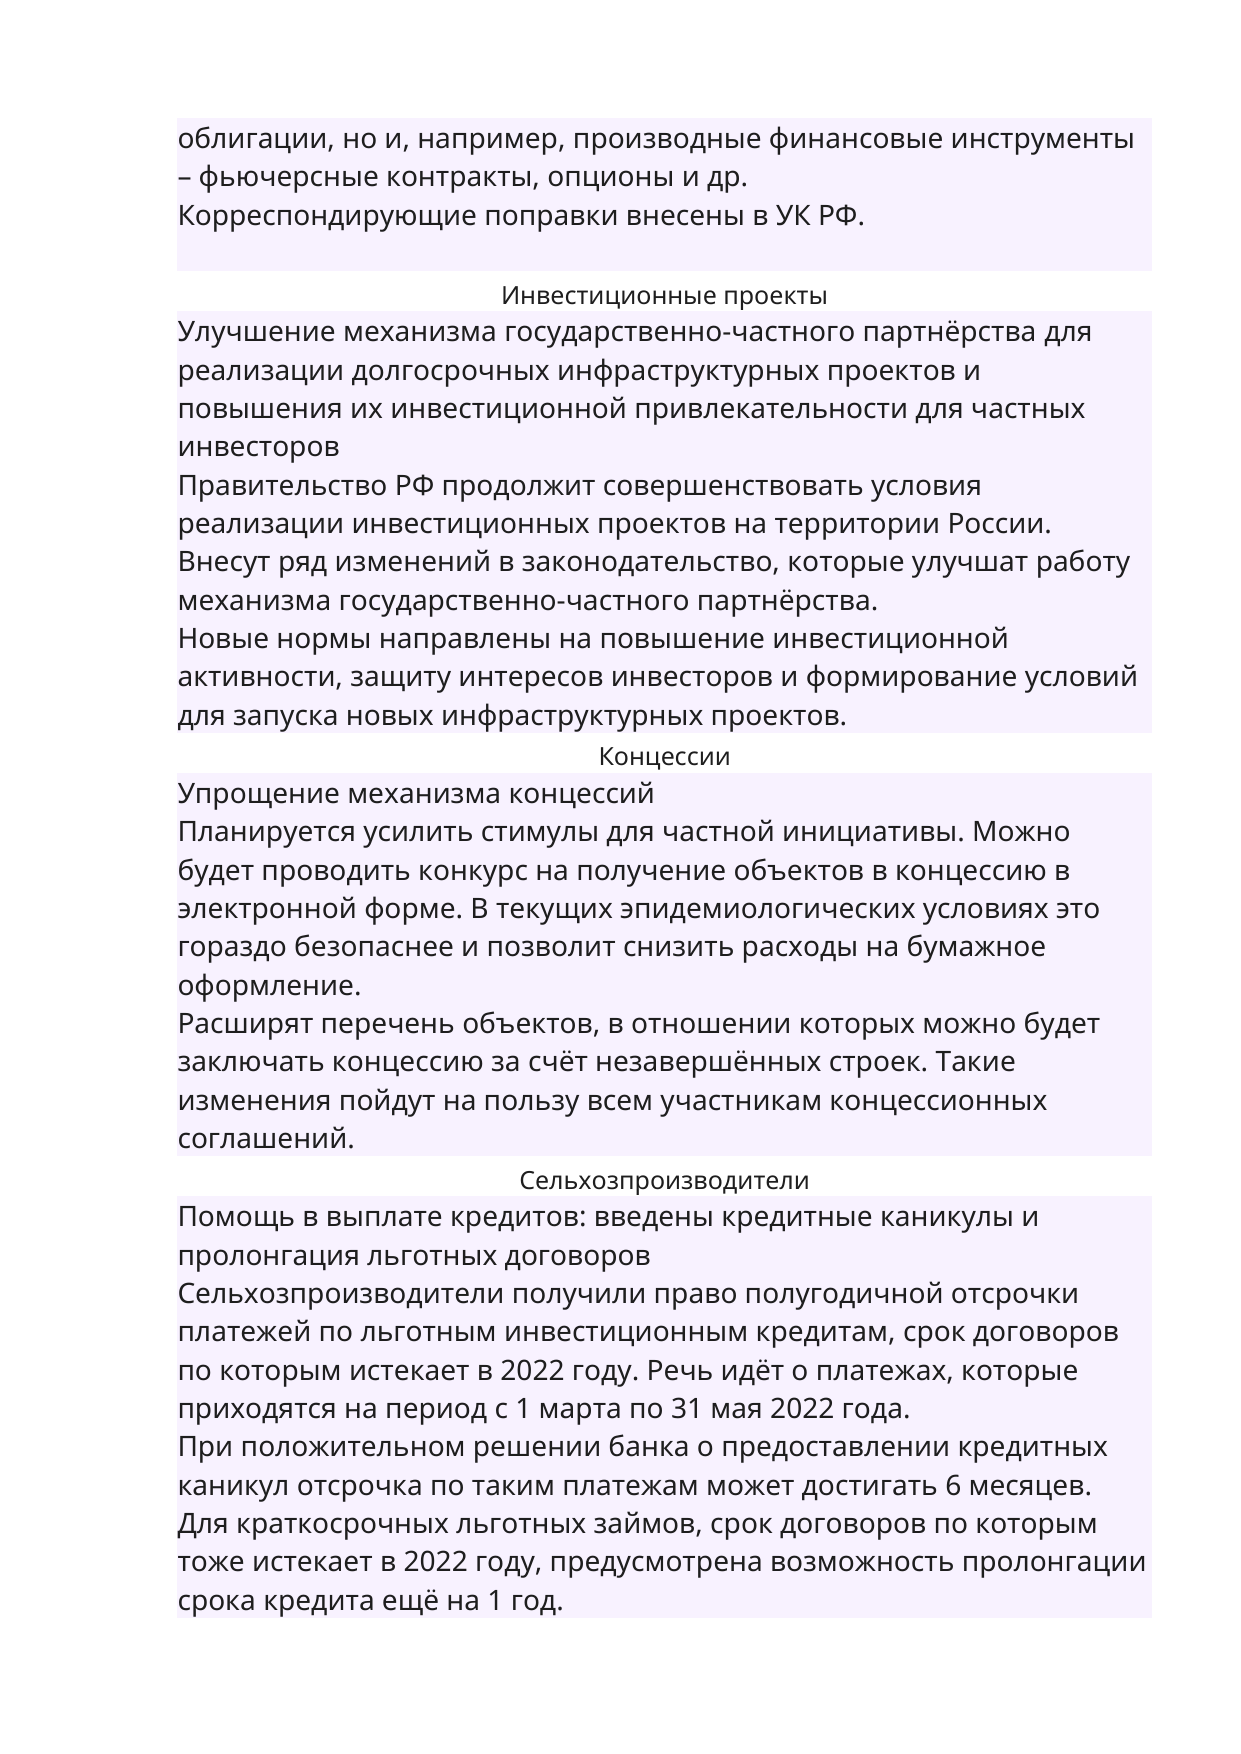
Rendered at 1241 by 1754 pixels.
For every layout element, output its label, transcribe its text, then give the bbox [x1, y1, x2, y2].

text Упрощение механизма концессий [177, 773, 1152, 811]
text Правительство РФ продолжит совершенствовать условия реализации инвестиционных проектов на территории России. Внесут ряд изменений в законодательство, которые улучшат работу механизма государственно-частного партнёрства. [177, 465, 1152, 618]
text Новые нормы направлены на повышение инвестиционной активности, защиту интересов инвесторов и формирование условий для запуска новых инфраструктурных проектов. [177, 618, 1152, 733]
text Инвестиционные проекты [177, 271, 1152, 311]
text Для краткосрочных льготных займов, срок договоров по которым тоже истекает в 2022 году, предусмотрена возможность пролонгации срока кредита ещё на 1 год. [177, 1503, 1152, 1618]
text Сельхозпроизводители [177, 1156, 1152, 1196]
text Сельхозпроизводители получили право полугодичной отсрочки платежей по льготным инвестиционным кредитам, срок договоров по которым истекает в 2022 году. Речь идёт о платежах, которые приходятся на период с 1 марта по 31 мая 2022 года. [177, 1273, 1152, 1426]
text Корреспондирующие поправки внесены в УК РФ. [177, 195, 1152, 233]
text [177, 118, 1152, 195]
text Планируется усилить стимулы для частной инициативы. Можно будет проводить конкурс на получение объектов в концессию в электронной форме. В текущих эпидемиологических условиях это гораздо безопаснее и позволит снизить расходы на бумажное оформление. [177, 811, 1152, 1003]
text Помощь в выплате кредитов: введены кредитные каникулы и пролонгация льготных договоров [177, 1196, 1152, 1273]
text При положительном решении банка о предоставлении кредитных каникул отсрочка по таким платежам может достигать 6 месяцев. [177, 1426, 1152, 1503]
text Расширят перечень объектов, в отношении которых можно будет заключать концессию за счёт незавершённых строек. Такие изменения пойдут на пользу всем участникам концессионных соглашений. [177, 1003, 1152, 1156]
text Концессии [177, 733, 1152, 773]
text Улучшение механизма государственно-частного партнёрства для реализации долгосрочных инфраструктурных проектов и повышения их инвестиционной привлекательности для частных инвесторов [177, 311, 1152, 465]
